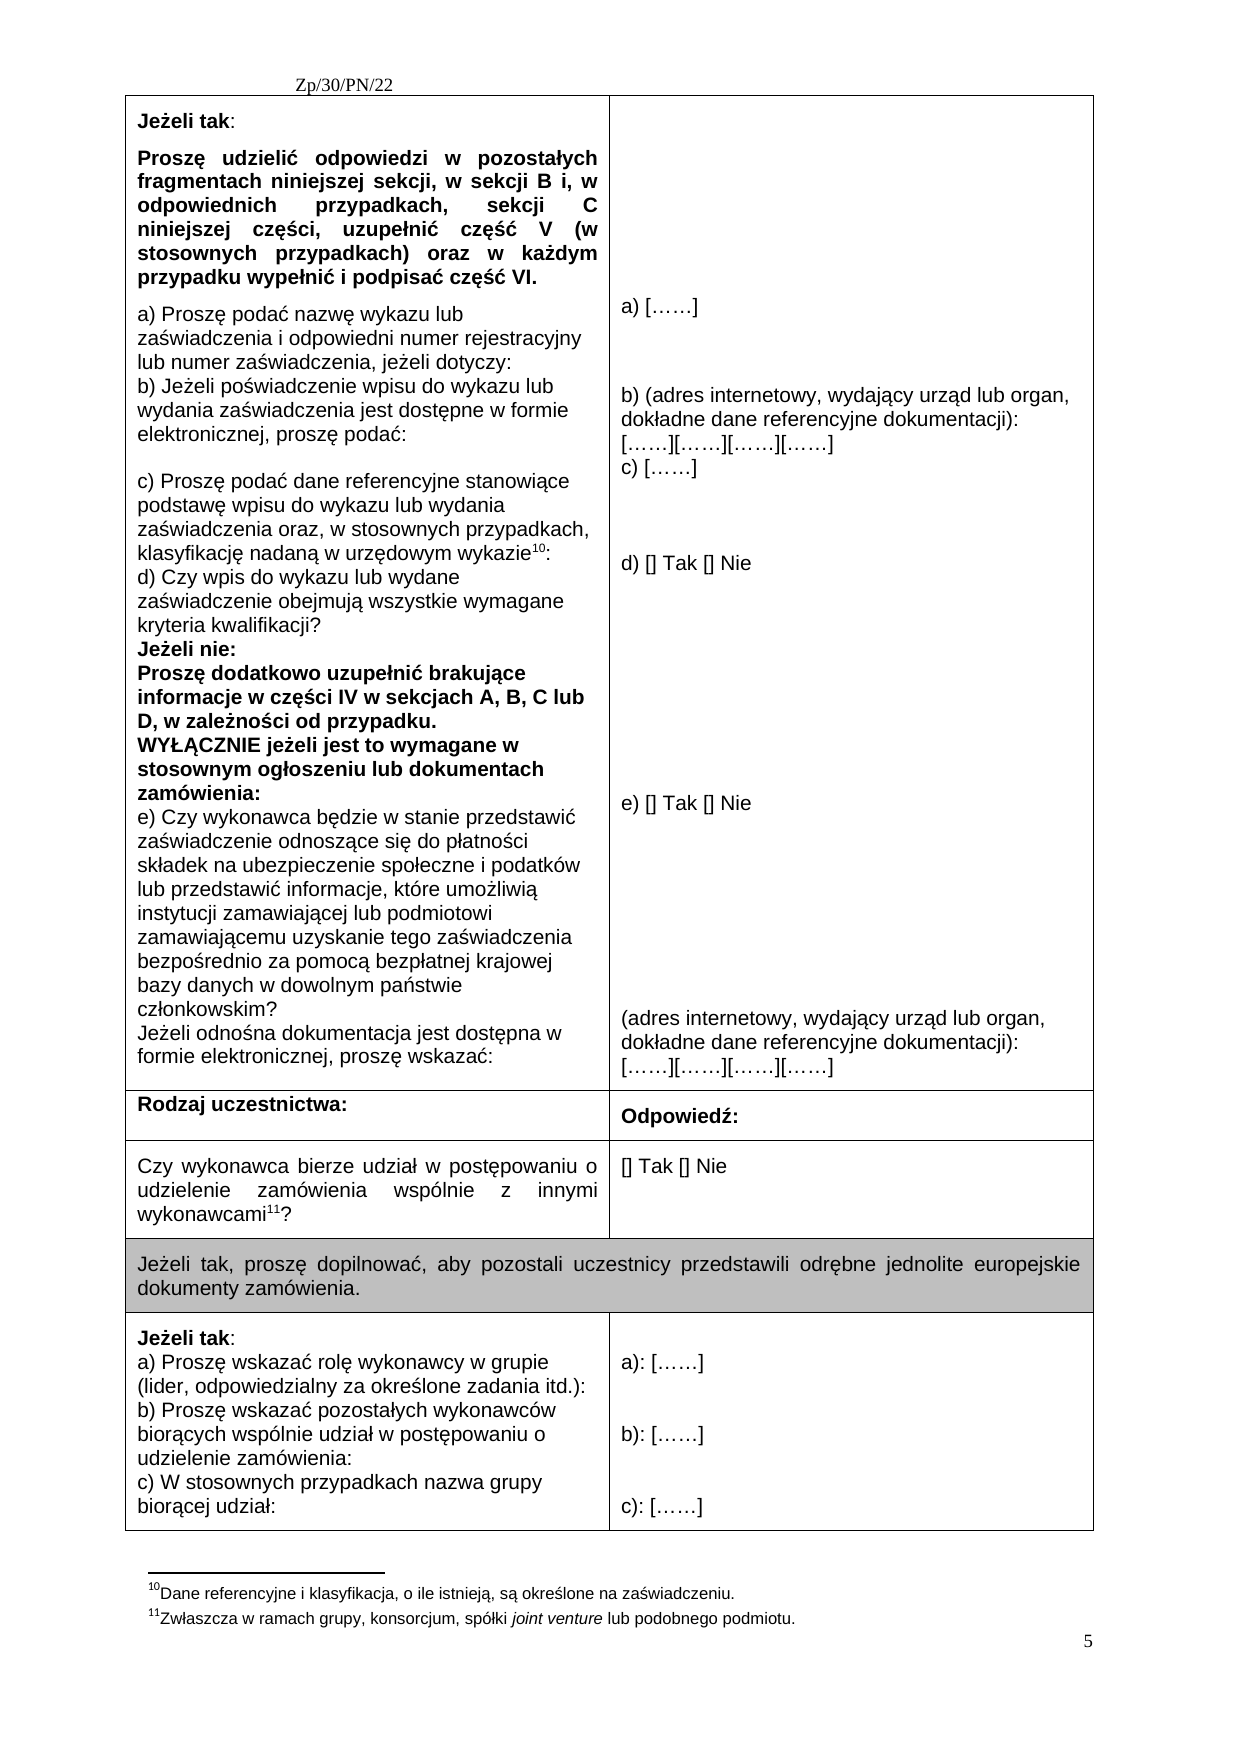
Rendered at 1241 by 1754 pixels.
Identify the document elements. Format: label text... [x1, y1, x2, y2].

table_cell Jeżeli tak: Proszę udzielić odpowiedzi w pozostałych fragmentach niniejszej sekcji, w sekcji B i, w odpowiednich przypadkach, sekcji C niniejszej części, uzupełnić część V (w stosownych przypadkach) oraz w każdym przypadku wypełnić i podpisać część VI. a) Proszę podać nazwę wykazu lub zaświadczenia i odpowiedni numer rejestracyjny lub numer zaświadczenia, jeżeli dotyczy: b) Jeżeli poświadczenie wpisu do wykazu lub wydania zaświadczenia jest dostępne w formie elektronicznej, proszę podać: c) Proszę podać dane referencyjne stanowiące podstawę wpisu do wykazu lub wydania zaświadczenia oraz, w stosownych przypadkach, klasyfikację nadaną w urzędowym wykazie: d) Czy wpis do wykazu lub wydane zaświadczenie obejmują wszystkie wymagane kryteria kwalifikacji? Jeżeli nie: Proszę dodatkowo uzupełnić brakujące informacje w części IV w sekcjach A, B, C lub D, w zależności od przypadku. WYŁĄCZNIE jeżeli jest to wymagane w stosownym ogłoszeniu lub dokumentach zamówienia: e) Czy wykonawca będzie w stanie przedstawić zaświadczenie odnoszące się do płatności składek na ubezpieczenie społeczne i podatków lub przedstawić informacje, które umożliwią instytucji zamawiającej lub podmiotowi zamawiającemu uzyskanie tego zaświadczenia bezpośrednio za pomocą bezpłatnej krajowej bazy danych w dowolnym państwie członkowskim? Jeżeli odnośna dokumentacja jest dostępna w formie elektronicznej, proszę wskazać: [126, 96, 609, 1090]
table_cell Jeżeli tak, proszę dopilnować, aby pozostali uczestnicy przedstawili odrębne jednolite europejskie dokumenty zamówienia. [126, 1239, 1093, 1312]
table_cell Jeżeli tak: a) Proszę wskazać rolę wykonawcy w grupie (lider, odpowiedzialny za określone zadania itd.): b) Proszę wskazać pozostałych wykonawców biorących wspólnie udział w postępowaniu o udzielenie zamówienia: c) W stosownych przypadkach nazwa grupy biorącej udział: [126, 1313, 609, 1530]
table_cell Odpowiedź: [610, 1091, 1093, 1140]
table_cell a) [……] b) (adres internetowy, wydający urząd lub organ, dokładne dane referencyjne dokumentacji): [……][……][……][……] c) [……] d) [] Tak [] Nie e) [] Tak [] Nie (adres internetowy, wydający urząd lub organ, dokładne dane referencyjne dokumentacji): [……][……][……][……] [610, 96, 1093, 1090]
table_cell [] Tak [] Nie [610, 1141, 1093, 1238]
table_cell a): [……] b): [……] c): [……] [610, 1313, 1093, 1530]
table_cell Czy wykonawca bierze udział w postępowaniu o udzielenie zamówienia wspólnie z innymi wykonawcami? [126, 1141, 609, 1238]
table_cell Rodzaj uczestnictwa: [126, 1091, 609, 1140]
